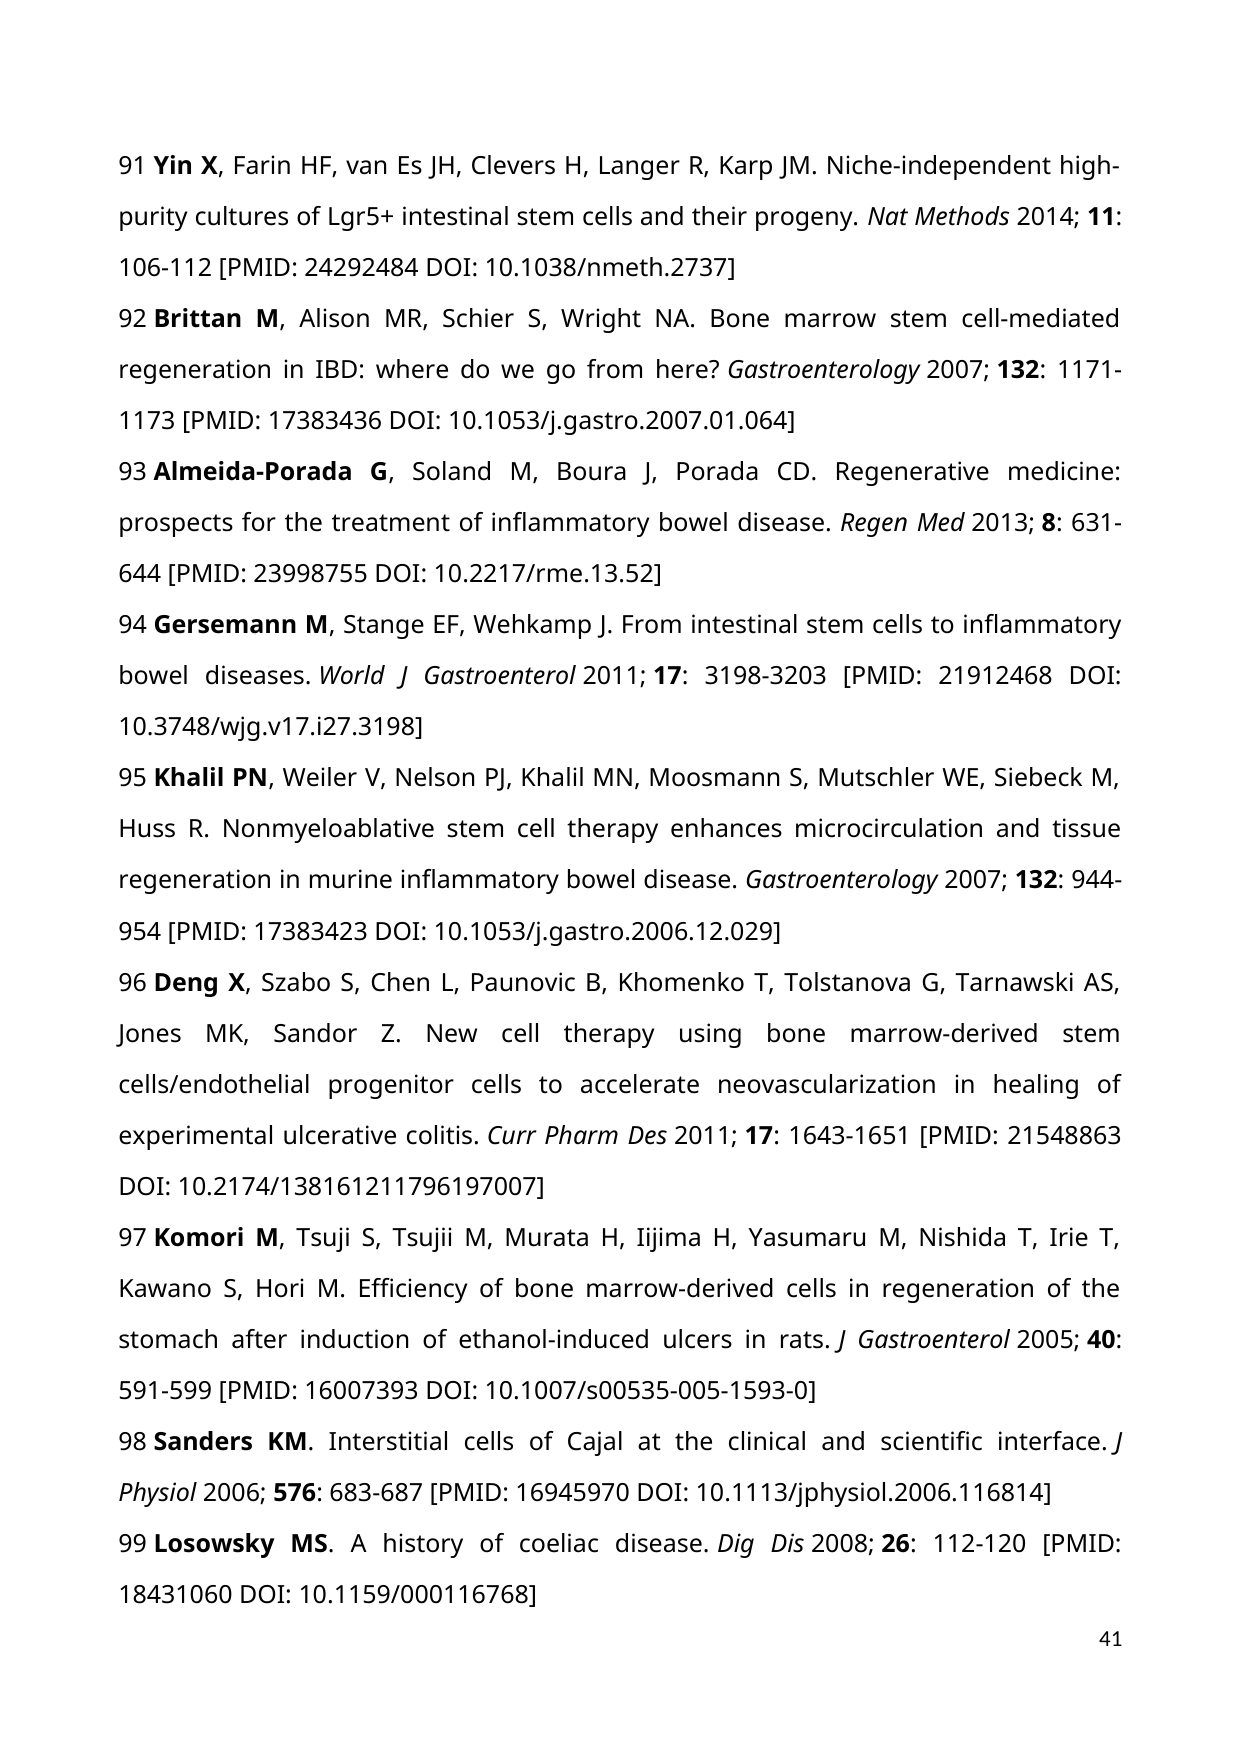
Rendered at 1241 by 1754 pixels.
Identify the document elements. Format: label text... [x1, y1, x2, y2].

text 92 Brittan M, Alison MR, Schier S, Wright NA. Bone marrow stem cell-mediated regeneration in IBD: where do we go from here? Gastroenterology 2007; 132: 1171-1173 [PMID: 17383436 DOI: 10.1053/j.gastro.2007.01.064] [118, 301, 1122, 437]
text 93 Almeida-Porada G, Soland M, Boura J, Porada CD. Regenerative medicine: prospects for the treatment of inflammatory bowel disease. Regen Med 2013; 8: 631-644 [PMID: 23998755 DOI: 10.2217/rme.13.52] [118, 454, 1122, 590]
text 97 Komori M, Tsuji S, Tsujii M, Murata H, Iijima H, Yasumaru M, Nishida T, Irie T, Kawano S, Hori M. Efficiency of bone marrow-derived cells in regeneration of the stomach after induction of ethanol-induced ulcers in rats. J Gastroenterol 2005; 40: 591-599 [PMID: 16007393 DOI: 10.1007/s00535-005-1593-0] [118, 1219, 1122, 1407]
text 94 Gersemann M, Stange EF, Wehkamp J. From intestinal stem cells to inflammatory bowel diseases. World J Gastroenterol 2011; 17: 3198-3203 [PMID: 21912468 DOI: 10.3748/wjg.v17.i27.3198] [118, 607, 1122, 743]
text 91 Yin X, Farin HF, van Es JH, Clevers H, Langer R, Karp JM. Niche-independent high-purity cultures of Lgr5+ intestinal stem cells and their progeny. Nat Methods 2014; 11: 106-112 [PMID: 24292484 DOI: 10.1038/nmeth.2737] [118, 148, 1122, 284]
text 96 Deng X, Szabo S, Chen L, Paunovic B, Khomenko T, Tolstanova G, Tarnawski AS, Jones MK, Sandor Z. New cell therapy using bone marrow-derived stem cells/endothelial progenitor cells to accelerate neovascularization in healing of experimental ulcerative colitis. Curr Pharm Des 2011; 17: 1643-1651 [PMID: 21548863 DOI: 10.2174/138161211796197007] [118, 964, 1122, 1202]
text 99 Losowsky MS. A history of coeliac disease. Dig Dis 2008; 26: 112-120 [PMID: 18431060 DOI: 10.1159/000116768] [118, 1526, 1122, 1611]
text 98 Sanders KM. Interstitial cells of Cajal at the clinical and scientific interface. J Physiol 2006; 576: 683-687 [PMID: 16945970 DOI: 10.1113/jphysiol.2006.116814] [118, 1424, 1122, 1509]
text 95 Khalil PN, Weiler V, Nelson PJ, Khalil MN, Moosmann S, Mutschler WE, Siebeck M, Huss R. Nonmyeloablative stem cell therapy enhances microcirculation and tissue regeneration in murine inflammatory bowel disease. Gastroenterology 2007; 132: 944-954 [PMID: 17383423 DOI: 10.1053/j.gastro.2006.12.029] [118, 760, 1122, 947]
